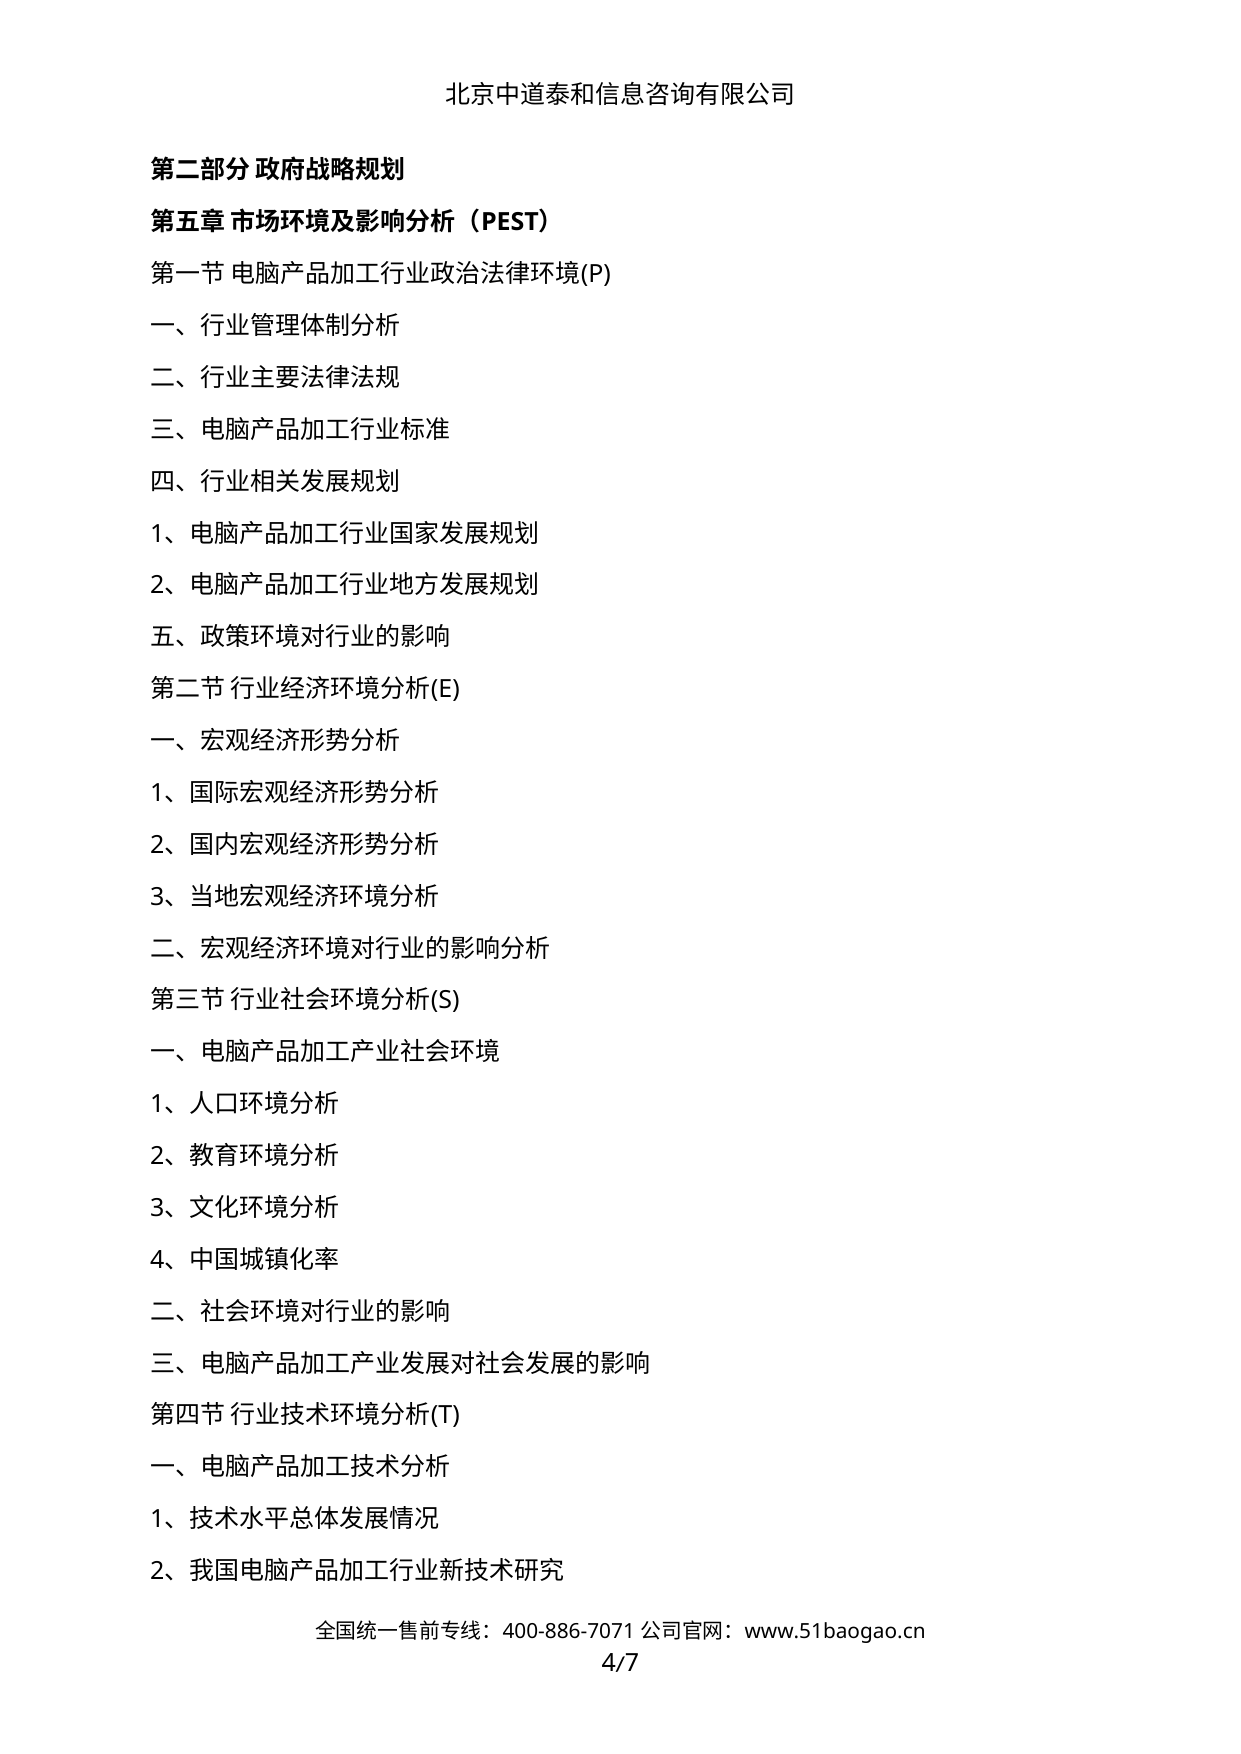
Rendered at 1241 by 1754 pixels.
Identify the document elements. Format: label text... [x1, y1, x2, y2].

text 第五章 市场环境及影响分析（PEST） [150, 202, 1090, 238]
text 2、我国电脑产品加工行业新技术研究 [150, 1551, 1090, 1587]
text 2、教育环境分析 [150, 1136, 1090, 1172]
text 二、行业主要法律法规 [150, 357, 1090, 394]
text 2、电脑产品加工行业地方发展规划 [150, 565, 1090, 601]
text 一、宏观经济形势分析 [150, 721, 1090, 757]
text 4、中国城镇化率 [150, 1239, 1090, 1276]
text 第三节 行业社会环境分析(S) [150, 980, 1090, 1016]
text 第二节 行业经济环境分析(E) [150, 669, 1090, 705]
text 一、电脑产品加工技术分析 [150, 1447, 1090, 1483]
text 三、电脑产品加工行业标准 [150, 409, 1090, 446]
text 3、当地宏观经济环境分析 [150, 876, 1090, 912]
text 1、人口环境分析 [150, 1084, 1090, 1120]
text 第四节 行业技术环境分析(T) [150, 1395, 1090, 1431]
text 一、行业管理体制分析 [150, 306, 1090, 342]
text 第二部分 政府战略规划 [150, 150, 1090, 186]
text 3、文化环境分析 [150, 1187, 1090, 1224]
text 1、国际宏观经济形势分析 [150, 772, 1090, 809]
text 四、行业相关发展规划 [150, 461, 1090, 497]
text 五、政策环境对行业的影响 [150, 617, 1090, 653]
text 三、电脑产品加工产业发展对社会发展的影响 [150, 1343, 1090, 1379]
text 1、电脑产品加工行业国家发展规划 [150, 513, 1090, 549]
text 二、社会环境对行业的影响 [150, 1291, 1090, 1327]
text 一、电脑产品加工产业社会环境 [150, 1032, 1090, 1068]
text 第一节 电脑产品加工行业政治法律环境(P) [150, 254, 1090, 290]
text 1、技术水平总体发展情况 [150, 1499, 1090, 1535]
text 二、宏观经济环境对行业的影响分析 [150, 928, 1090, 964]
text 2、国内宏观经济形势分析 [150, 824, 1090, 861]
